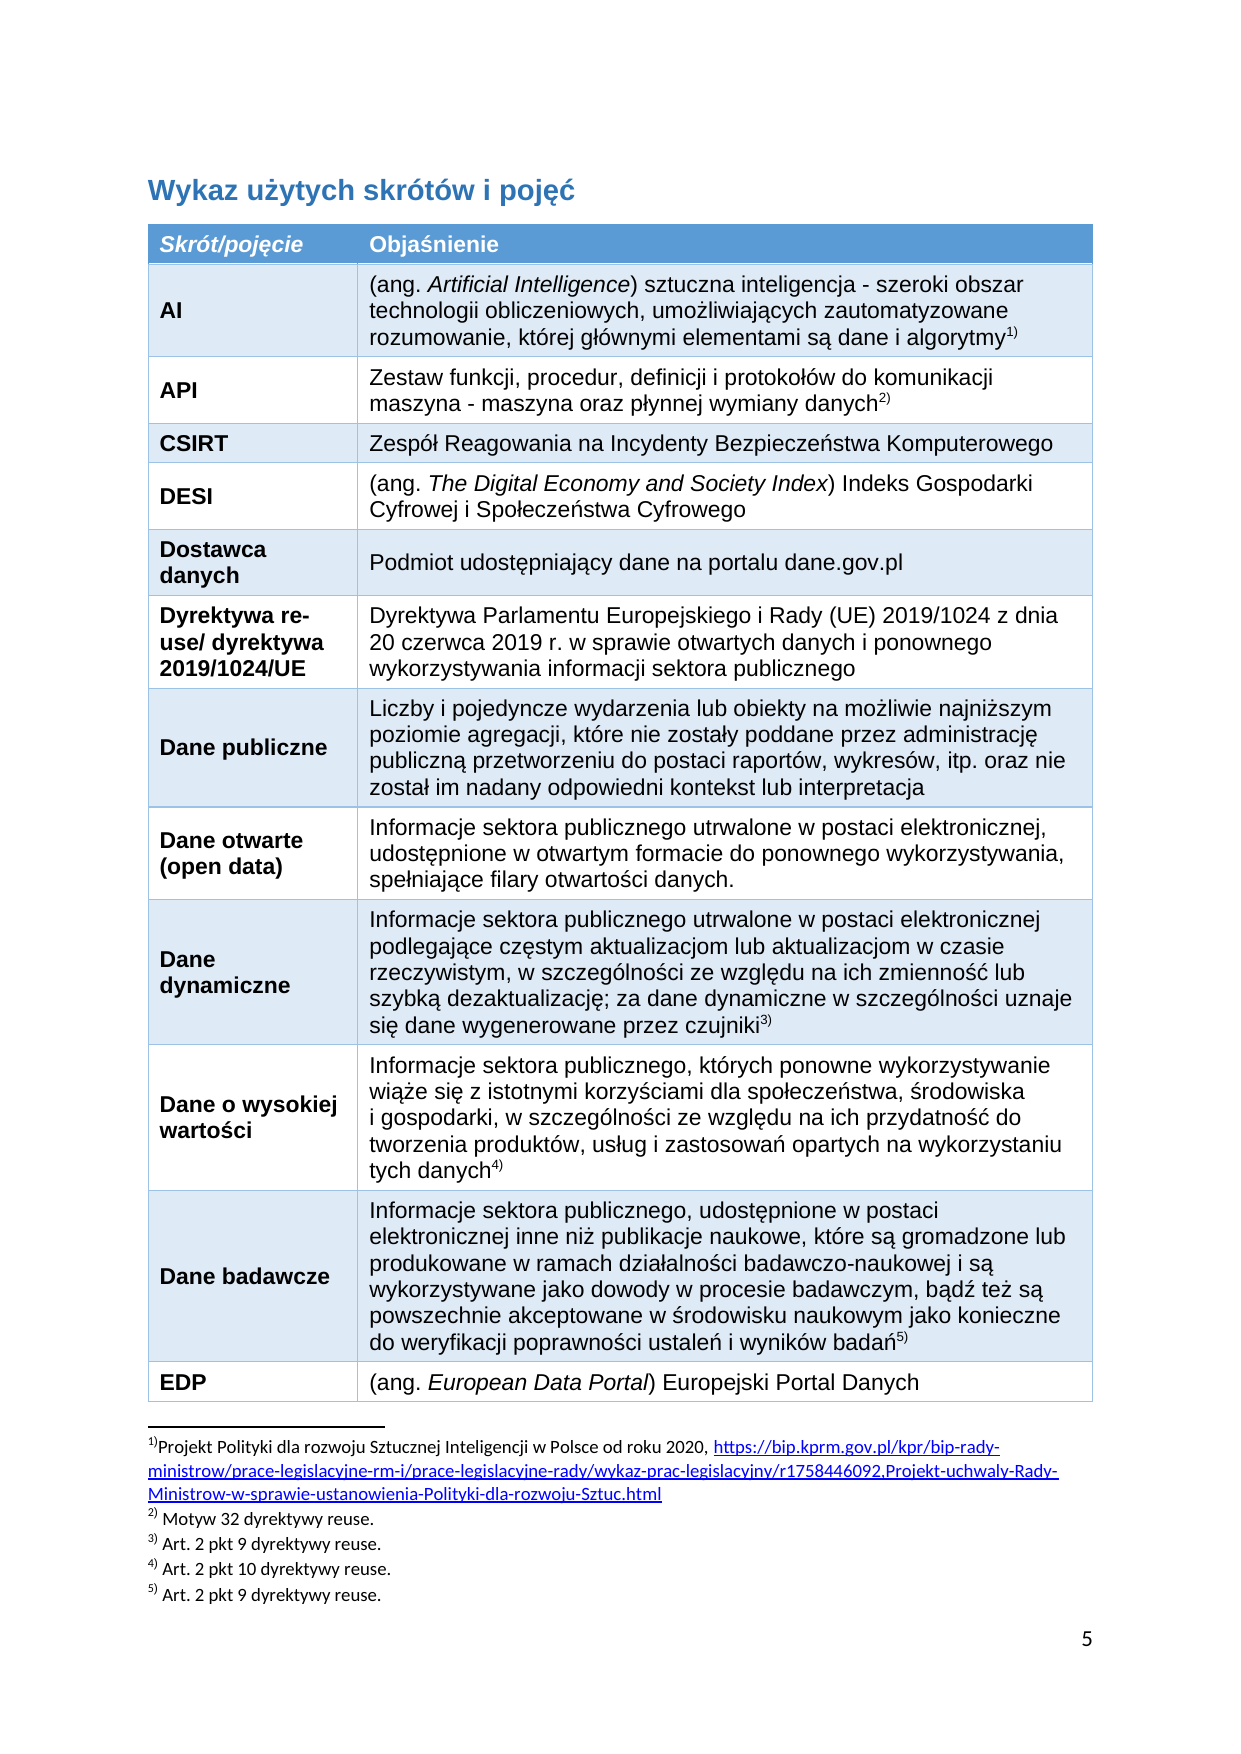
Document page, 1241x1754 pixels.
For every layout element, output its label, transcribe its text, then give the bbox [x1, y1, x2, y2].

table_cell Dostawca danych [149, 530, 357, 595]
table_header Objaśnienie [358, 225, 1092, 263]
table_cell EDP [149, 1362, 357, 1401]
table_cell (ang. European Data Portal) Europejski Portal Danych [358, 1362, 1092, 1401]
table_cell (ang. Artificial Intelligence) sztuczna inteligencja - szeroki obszar technologii obliczeniowych, umożliwiających zautomatyzowane rozumowanie, której głównymi elementami są dane i algorytmy) [358, 265, 1092, 356]
table_cell DESI [149, 463, 357, 528]
table_cell Informacje sektora publicznego utrwalone w postaci elektronicznej, udostępnione w otwartym formacie do ponownego wykorzystywania, spełniające filary otwartości danych. [358, 808, 1092, 899]
table_cell Dyrektywa re-use/ dyrektywa 2019/1024/UE [149, 596, 357, 687]
table_cell Liczby i pojedyncze wydarzenia lub obiekty na możliwie najniższym poziomie agregacji, które nie zostały poddane przez administrację publiczną przetworzeniu do postaci raportów, wykresów, itp. oraz nie został im nadany odpowiedni kontekst lub interpretacja [358, 689, 1092, 806]
table_cell Zestaw funkcji, procedur, definicji i protokołów do komunikacji maszyna - maszyna oraz płynnej wymiany danych) [358, 357, 1092, 422]
subtitle Wykaz użytych skrótów i pojęć [148, 173, 1093, 206]
table_cell Podmiot udostępniający dane na portalu dane.gov.pl [358, 530, 1092, 595]
table_cell Zespół Reagowania na Incydenty Bezpieczeństwa Komputerowego [358, 424, 1092, 462]
table_cell Dane otwarte (open data) [149, 808, 357, 899]
table_cell (ang. The Digital Economy and Society Index) Indeks Gospodarki Cyfrowej i Społeczeństwa Cyfrowego [358, 463, 1092, 528]
table_cell Dane o wysokiej wartości [149, 1045, 357, 1189]
table_cell AI [149, 265, 357, 356]
table_cell Informacje sektora publicznego, których ponowne wykorzystywanie wiąże się z istotnymi korzyściami dla społeczeństwa, środowiska i gospodarki, w szczególności ze względu na ich przydatność do tworzenia produktów, usług i zastosowań opartych na wykorzystaniu tych danych) [358, 1045, 1092, 1189]
table_header Skrót/pojęcie [149, 225, 357, 263]
table_cell Informacje sektora publicznego, udostępnione w postaci elektronicznej inne niż publikacje naukowe, które są gromadzone lub produkowane w ramach działalności badawczo-naukowej i są wykorzystywane jako dowody w procesie badawczym, bądź też są powszechnie akceptowane w środowisku naukowym jako konieczne do weryfikacji poprawności ustaleń i wyników badań) [358, 1191, 1092, 1361]
table_cell CSIRT [149, 424, 357, 462]
table_cell Informacje sektora publicznego utrwalone w postaci elektronicznej podlegające częstym aktualizacjom lub aktualizacjom w czasie rzeczywistym, w szczególności ze względu na ich zmienność lub szybką dezaktualizację; za dane dynamiczne w szczególności uznaje się dane wygenerowane przez czujniki) [358, 900, 1092, 1044]
table_cell Dyrektywa Parlamentu Europejskiego i Rady (UE) 2019/1024 z dnia 20 czerwca 2019 r. w sprawie otwartych danych i ponownego wykorzystywania informacji sektora publicznego [358, 596, 1092, 687]
table_cell Dane dynamiczne [149, 900, 357, 1044]
table_cell Dane publiczne [149, 689, 357, 806]
table_cell API [149, 357, 357, 422]
table_cell Dane badawcze [149, 1191, 357, 1361]
